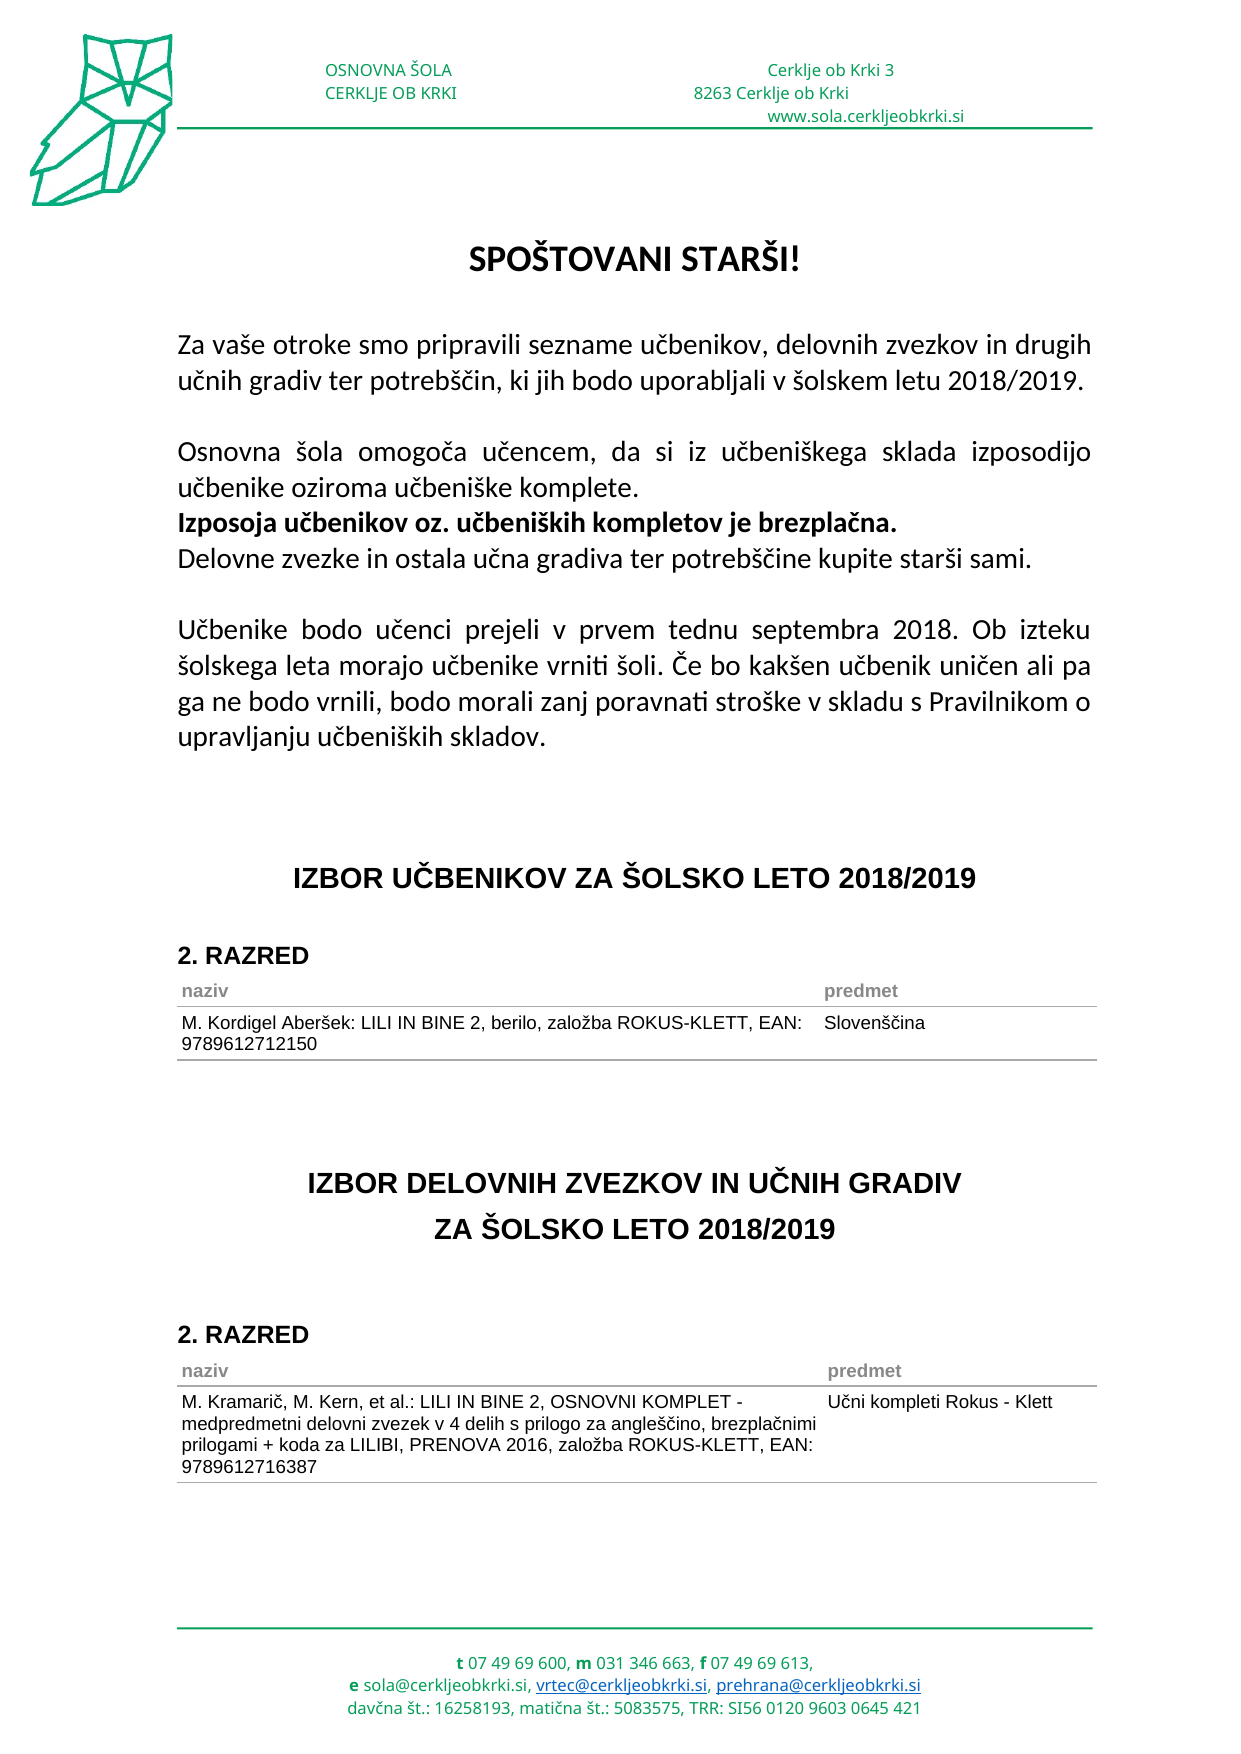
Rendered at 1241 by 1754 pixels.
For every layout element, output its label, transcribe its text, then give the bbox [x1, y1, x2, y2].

text ZA ŠOLSKO LETO 2018/2019 [177, 1212, 1092, 1246]
picture [28, 34, 172, 203]
text 2. RAZRED [177, 1320, 1092, 1349]
text IZBOR UČBENIKOV ZA ŠOLSKO LETO 2018/2019 [177, 861, 1092, 894]
text Delovne zvezke in ostala učna gradiva ter potrebščine kupite starši sami. [177, 540, 1092, 576]
text Osnovna šola omogoča učencem, da si iz učbeniškega sklada izposodijo učbenike oziroma učbeniške komplete. [177, 433, 1092, 504]
text IZBOR DELOVNIH ZVEZKOV IN UČNIH GRADIV [177, 1166, 1092, 1200]
table_cell M. Kordigel Aberšek: LILI IN BINE 2, berilo, založba ROKUS-KLETT, EAN: 9789612712150 [177, 1007, 820, 1059]
table_header predmet [820, 976, 1097, 1006]
table_cell M. Kramarič, M. Kern, et al.: LILI IN BINE 2, OSNOVNI KOMPLET - medpredmetni delovni zvezek v 4 delih s prilogo za angleščino, brezplačnimi prilogami + koda za LILIBI, PRENOVA 2016, založba ROKUS-KLETT, EAN: 9789612716387 [177, 1387, 823, 1481]
text Učbenike bodo učenci prejeli v prvem tednu septembra 2018. Ob izteku šolskega leta morajo učbenike vrniti šoli. Če bo kakšen učbenik uničen ali pa ga ne bodo vrnili, bodo morali zanj poravnati stroške v skladu s Pravilnikom o upravljanju učbeniških skladov. [177, 611, 1092, 754]
text Izposoja učbenikov oz. učbeniških kompletov je brezplačna. [177, 504, 1092, 540]
text 2. RAZRED [177, 941, 1092, 970]
text Za vaše otroke smo pripravili sezname učbenikov, delovnih zvezkov in drugih učnih gradiv ter potrebščin, ki jih bodo uporabljali v šolskem letu 2018/2019. [177, 326, 1092, 398]
table_header naziv [177, 976, 820, 1006]
table_cell Slovenščina [820, 1007, 1097, 1059]
text SPOŠTOVANI STARŠI! [177, 235, 1092, 281]
table_header predmet [823, 1355, 1097, 1385]
table_cell Učni kompleti Rokus - Klett [823, 1387, 1097, 1481]
table_header naziv [177, 1355, 823, 1385]
